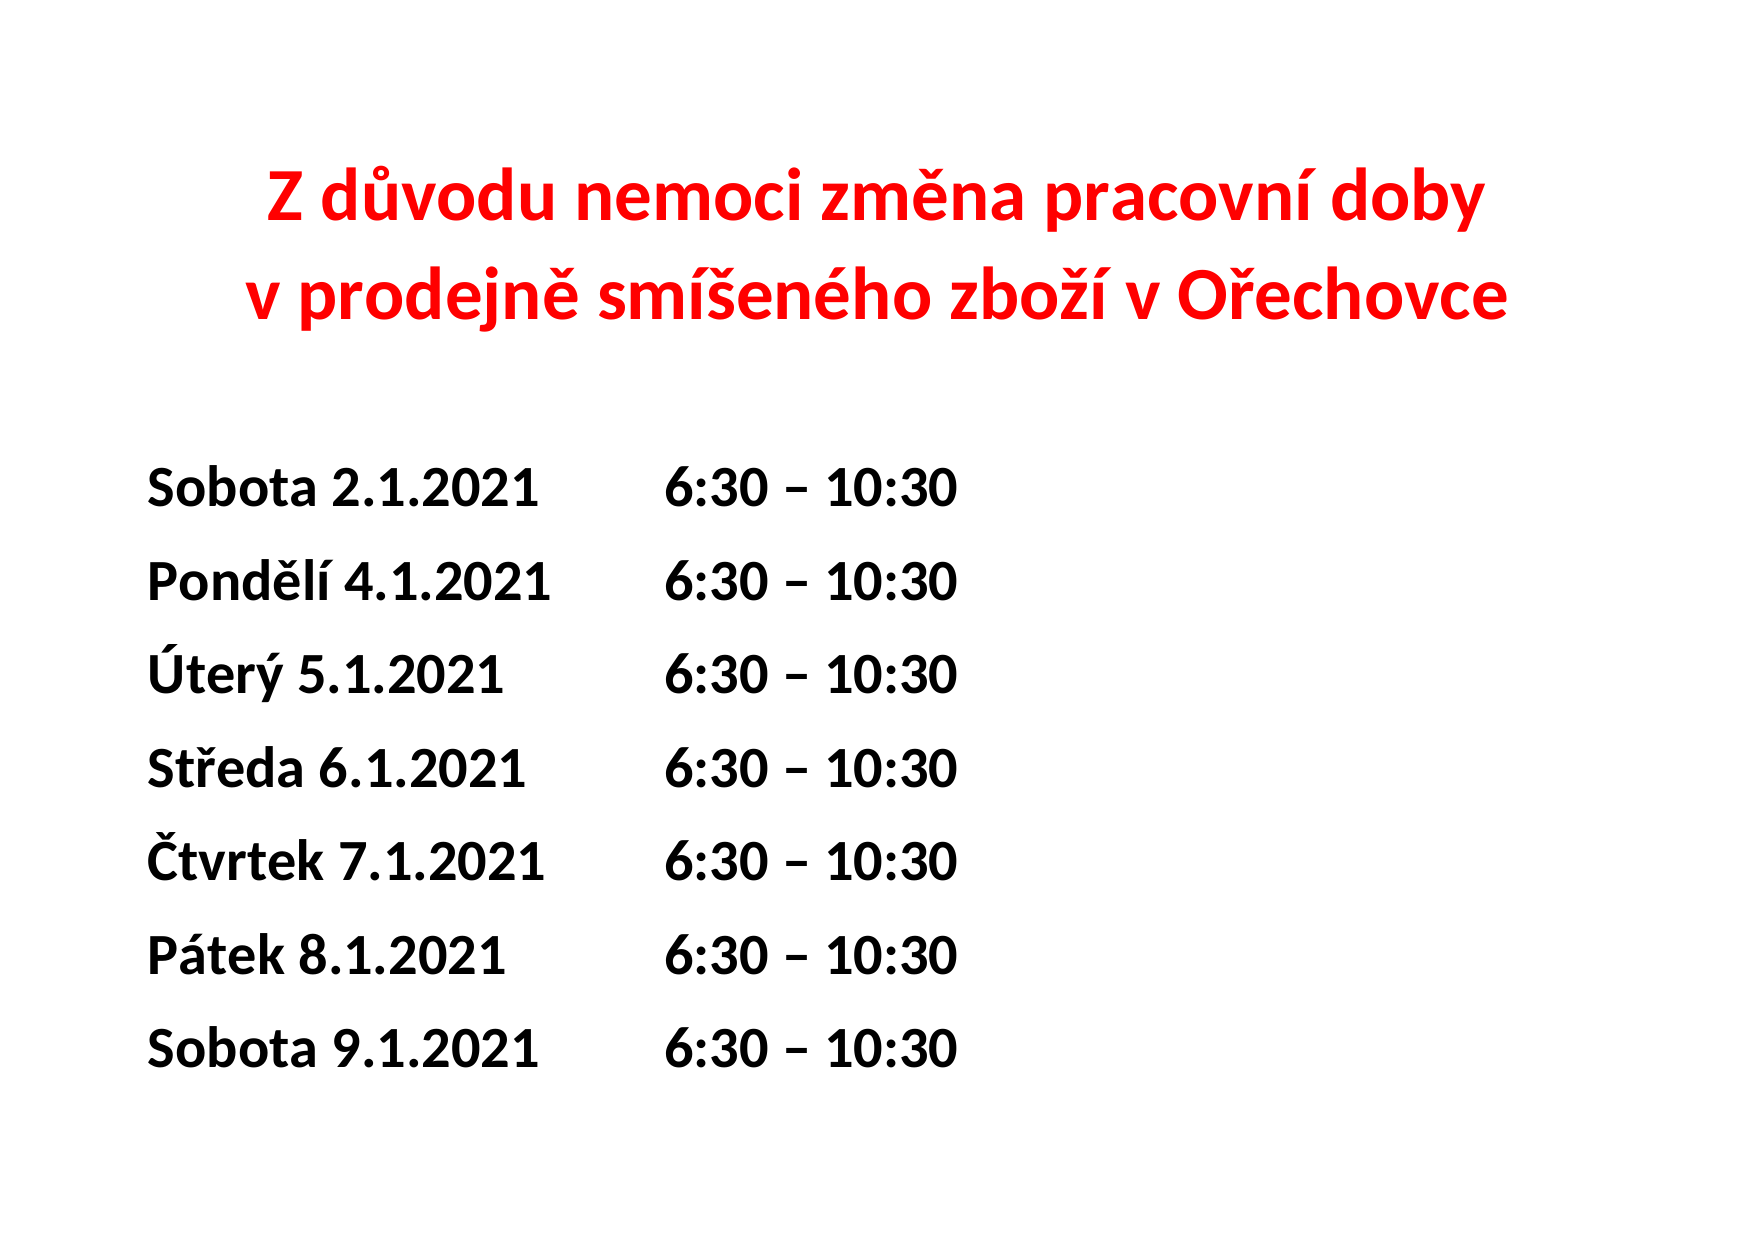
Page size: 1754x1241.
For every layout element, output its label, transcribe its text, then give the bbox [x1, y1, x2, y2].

text Z důvodu nemoci změna pracovní doby v prodejně smíšeného zboží v Ořechovce [148, 148, 1606, 338]
text Úterý 5.1.2021 6:30 – 10:30 [148, 637, 1606, 708]
text Pondělí 4.1.2021 6:30 – 10:30 [148, 543, 1606, 615]
text Sobota 2.1.2021 6:30 – 10:30 [148, 450, 1606, 521]
text Středa 6.1.2021 6:30 – 10:30 [148, 731, 1606, 802]
text Čtvrtek 7.1.2021 6:30 – 10:30 [148, 824, 1606, 895]
text Sobota 9.1.2021 6:30 – 10:30 [148, 1011, 1606, 1082]
text Pátek 8.1.2021 6:30 – 10:30 [148, 918, 1606, 989]
